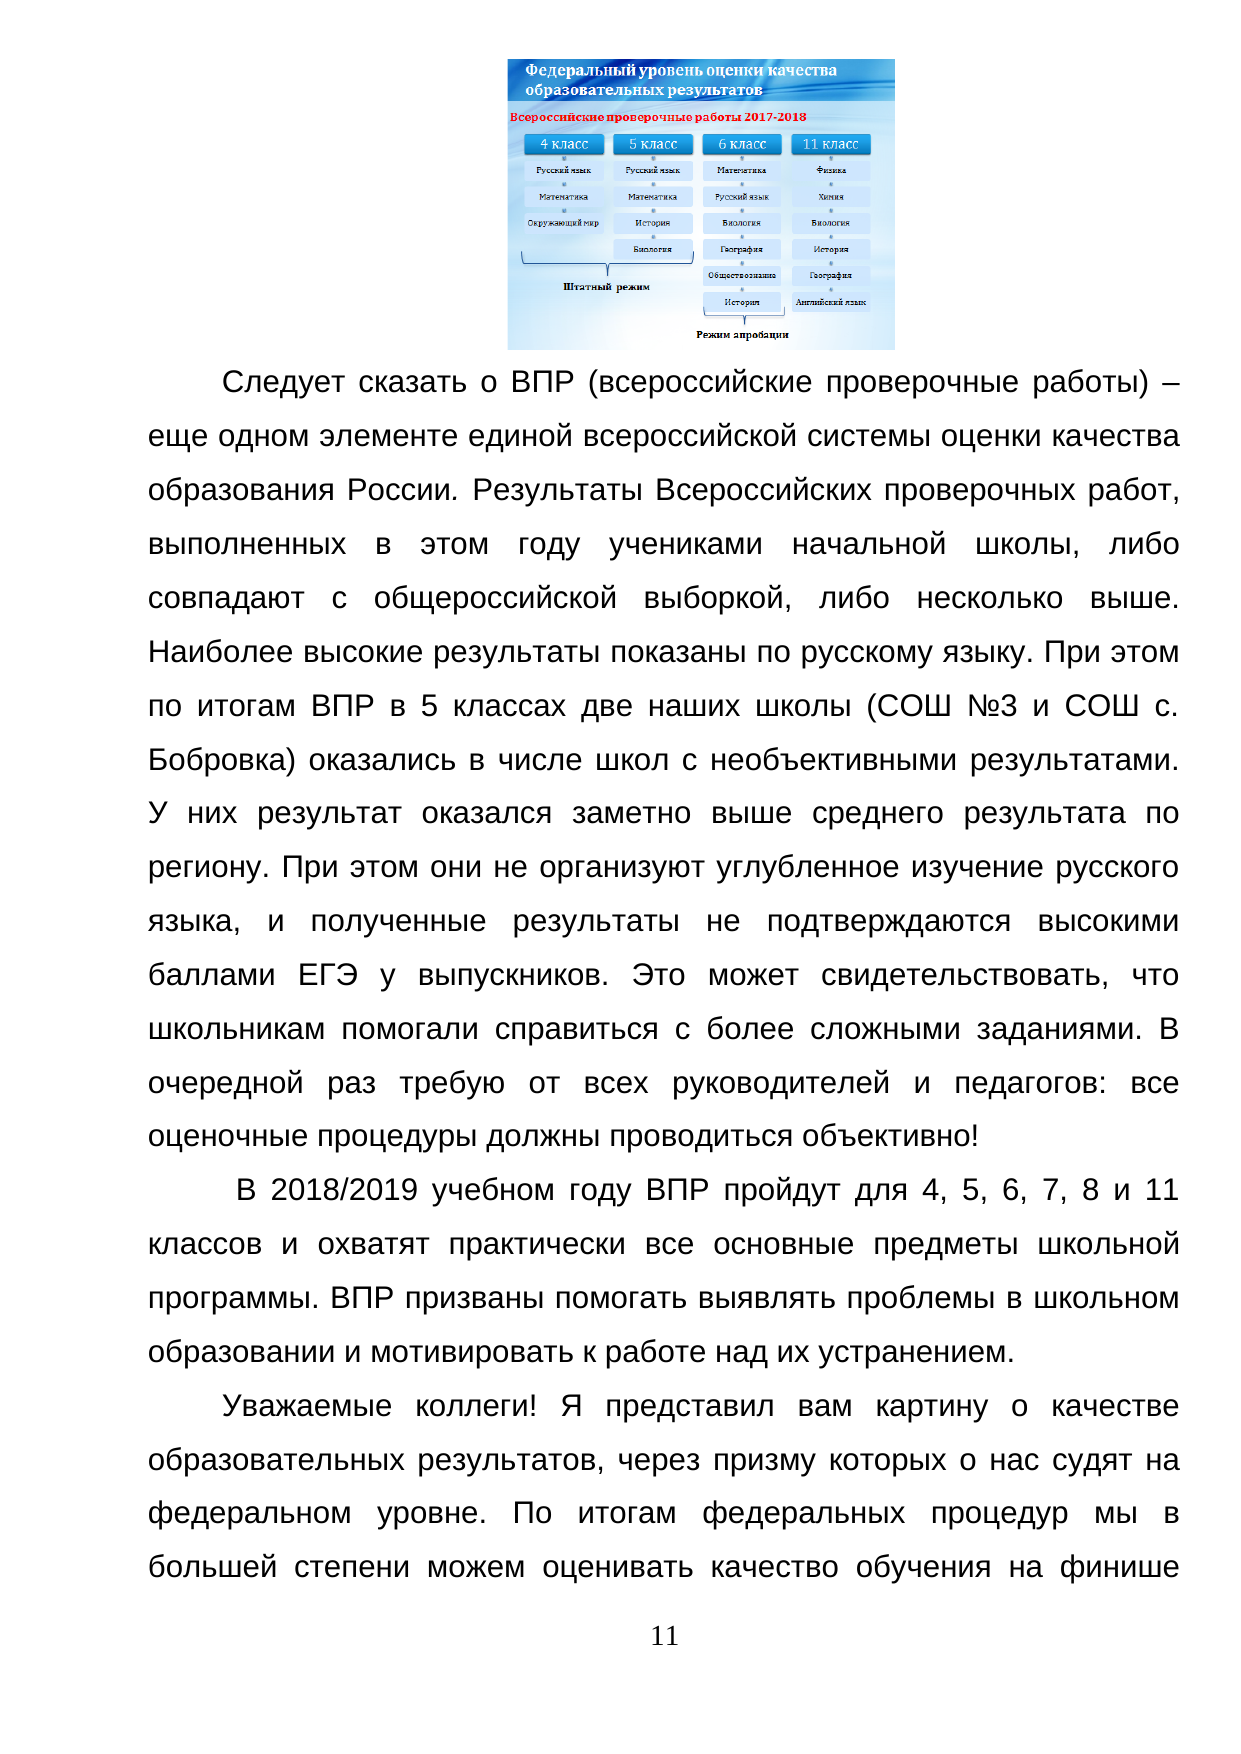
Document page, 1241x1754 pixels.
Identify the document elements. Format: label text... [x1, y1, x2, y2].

text Следует сказать о ВПР (всероссийские проверочные работы) – еще одном элементе единой всероссийской системы оценки качества образования России. Результаты Всероссийских проверочных работ, выполненных в этом году учениками начальной школы, либо совпадают с общероссийской выборкой, либо несколько выше. Наиболее высокие результаты показаны по русскому языку. При этом по итогам ВПР в 5 классах две наших школы (СОШ №3 и СОШ с. Бобровка) оказались в числе школ с необъективными результатами. У них результат оказался заметно выше среднего результата по региону. При этом они не организуют углубленное изучение русского языка, и полученные результаты не подтверждаются высокими баллами ЕГЭ у выпускников. Это может свидетельствовать, что школьникам помогали справиться с более сложными заданиями. В очередной раз требую от всех руководителей и педагогов: все оценочные процедуры должны проводиться объективно! [148, 363, 1181, 1153]
text В 2018/2019 учебном году ВПР пройдут для 4, 5, 6, 7, 8 и 11 классов и охватят практически все основные предметы школьной программы. ВПР призваны помогать выявлять проблемы в школьном образовании и мотивировать к работе над их устранением. [148, 1171, 1181, 1369]
picture [507, 59, 895, 350]
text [148, 1387, 1181, 1584]
